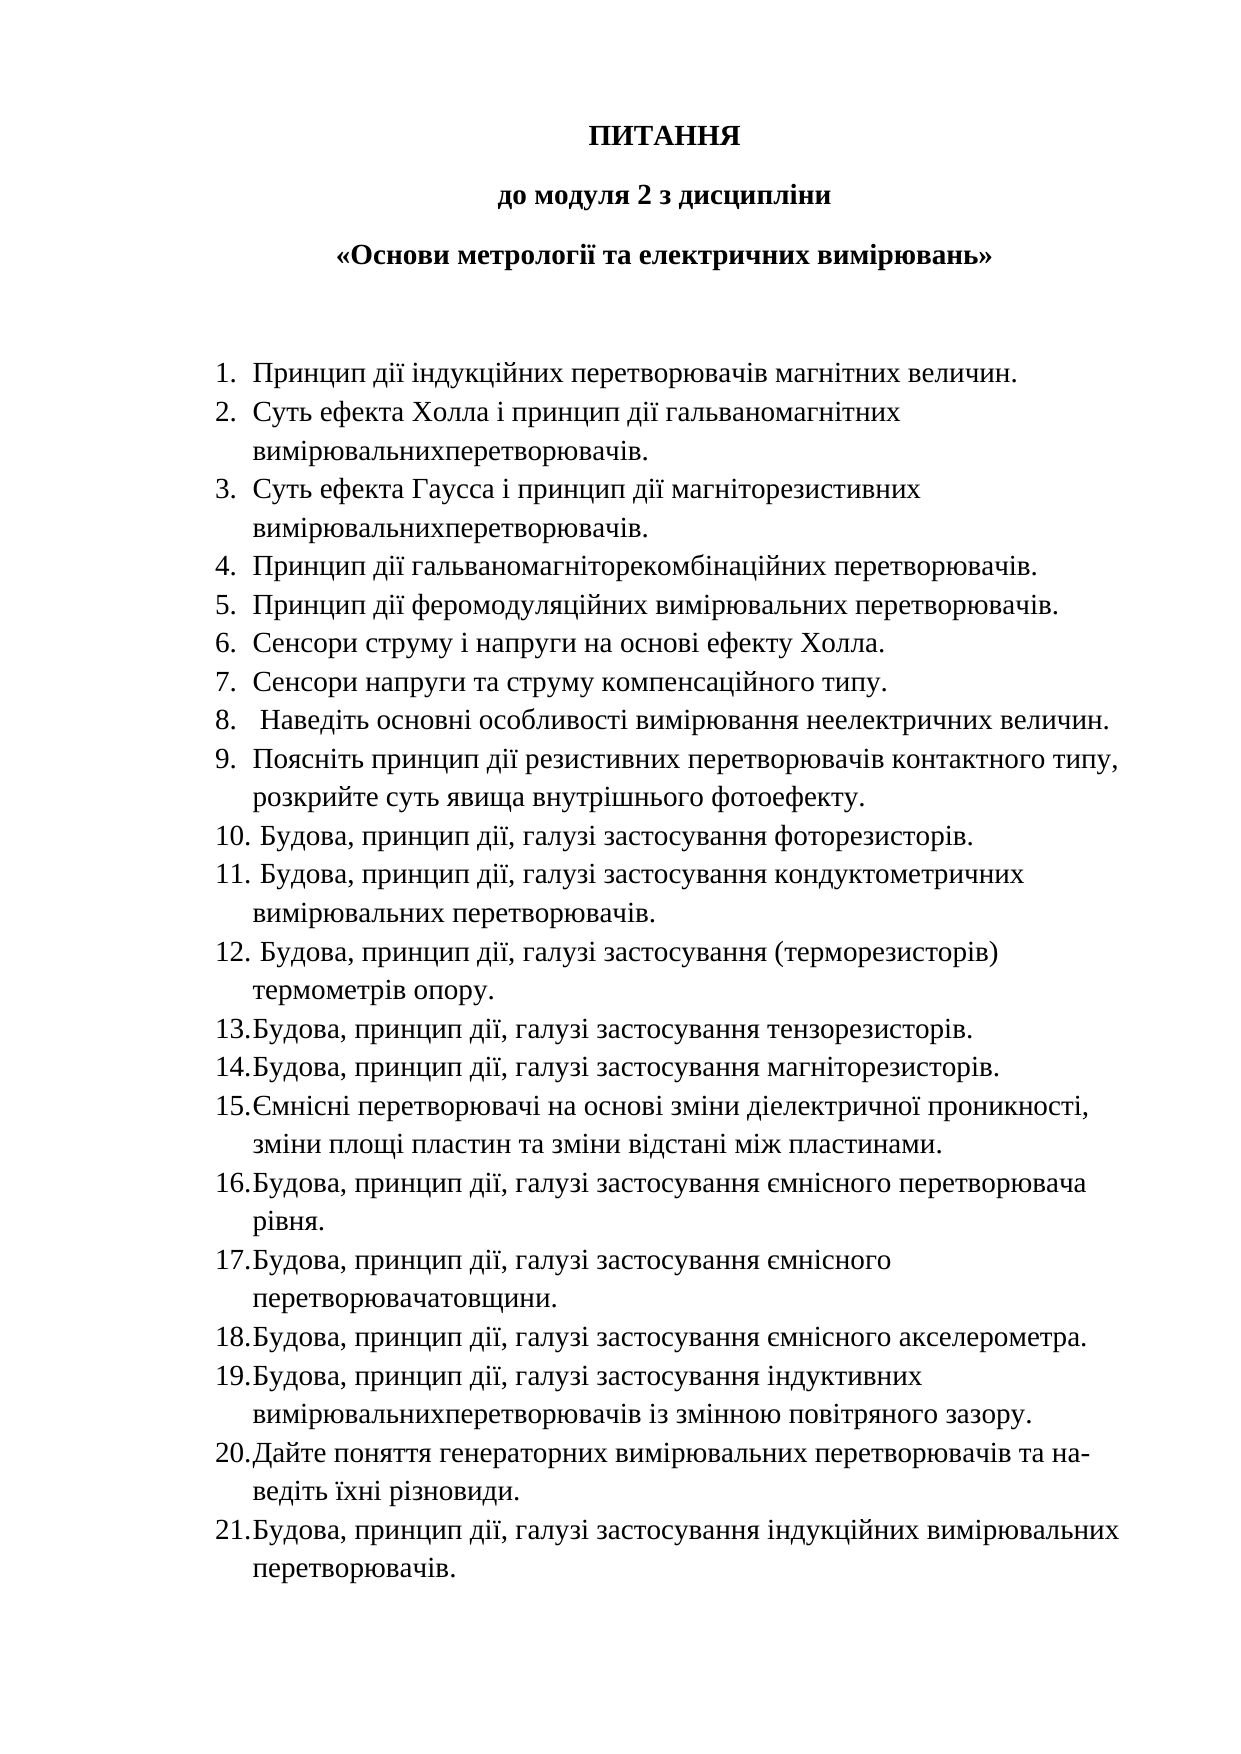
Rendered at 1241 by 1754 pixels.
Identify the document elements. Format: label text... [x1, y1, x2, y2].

list Будова, принцип дії, галузі застосування ємнісного акселерометра. [215, 1319, 1152, 1353]
list Сенсори напруги та струму компенсаційного типу. [215, 664, 1152, 697]
list Наведіть основні особливості вимірювання неелектричних величин. [215, 702, 1152, 736]
list Принцип дії феромодуляційних вимірювальних перетворювачів. [215, 587, 1152, 620]
list Принцип дії гальваномагніторекомбінаційних перетворювачів. [215, 548, 1152, 582]
list Будова, принцип дії, галузі застосування ємнісного перетворювача рівня. [215, 1165, 1152, 1237]
text «Основи метрології та електричних вимірювань» [177, 237, 1152, 270]
list Поясніть принцип дії резистивних перетворювачів контактного типу, розкрийте суть явища внутрішнього фотоефекту. [215, 741, 1152, 813]
list Дайте поняття генераторних вимірювальних перетворювачів та на-ведіть їхні різновиди. [215, 1435, 1152, 1507]
list Ємнісні перетворювачі на основі зміни діелектричної проникності, зміни площі пластин та зміни відстані між пластинами. [215, 1088, 1152, 1160]
list Суть ефекта Гаусса і принцип дії магніторезистивних вимірювальнихперетворювачів. [215, 471, 1152, 543]
list Будова, принцип дії, галузі застосування тензорезисторів. [215, 1011, 1152, 1044]
text до модуля 2 з дисципліни [177, 177, 1152, 211]
list Будова, принцип дії, галузі застосування магніторезисторів. [215, 1049, 1152, 1083]
list Будова, принцип дії, галузі застосування індуктивних вимірювальнихперетворювачів із змінною повітряного зазору. [215, 1358, 1152, 1430]
list Суть ефекта Холла і принцип дії гальваномагнітних вимірювальнихперетворювачів. [215, 394, 1152, 466]
list Будова, принцип дії, галузі застосування (терморезисторів) термометрів опору. [215, 934, 1152, 1006]
list Сенсори струму і напруги на основі ефекту Холла. [215, 625, 1152, 659]
text ПИТАННЯ [177, 118, 1152, 152]
list Будова, принцип дії, галузі застосування фоторезисторів. [215, 818, 1152, 852]
list Будова, принцип дії, галузі застосування кондуктометричних вимірювальних перетворювачів. [215, 857, 1152, 929]
list Принцип дії індукційних перетворювачів магнітних величин. [215, 356, 1152, 389]
list Будова, принцип дії, галузі застосування індукційних вимірювальних перетворювачів. [215, 1512, 1152, 1584]
list Будова, принцип дії, галузі застосування ємнісного перетворювачатовщини. [215, 1242, 1152, 1314]
